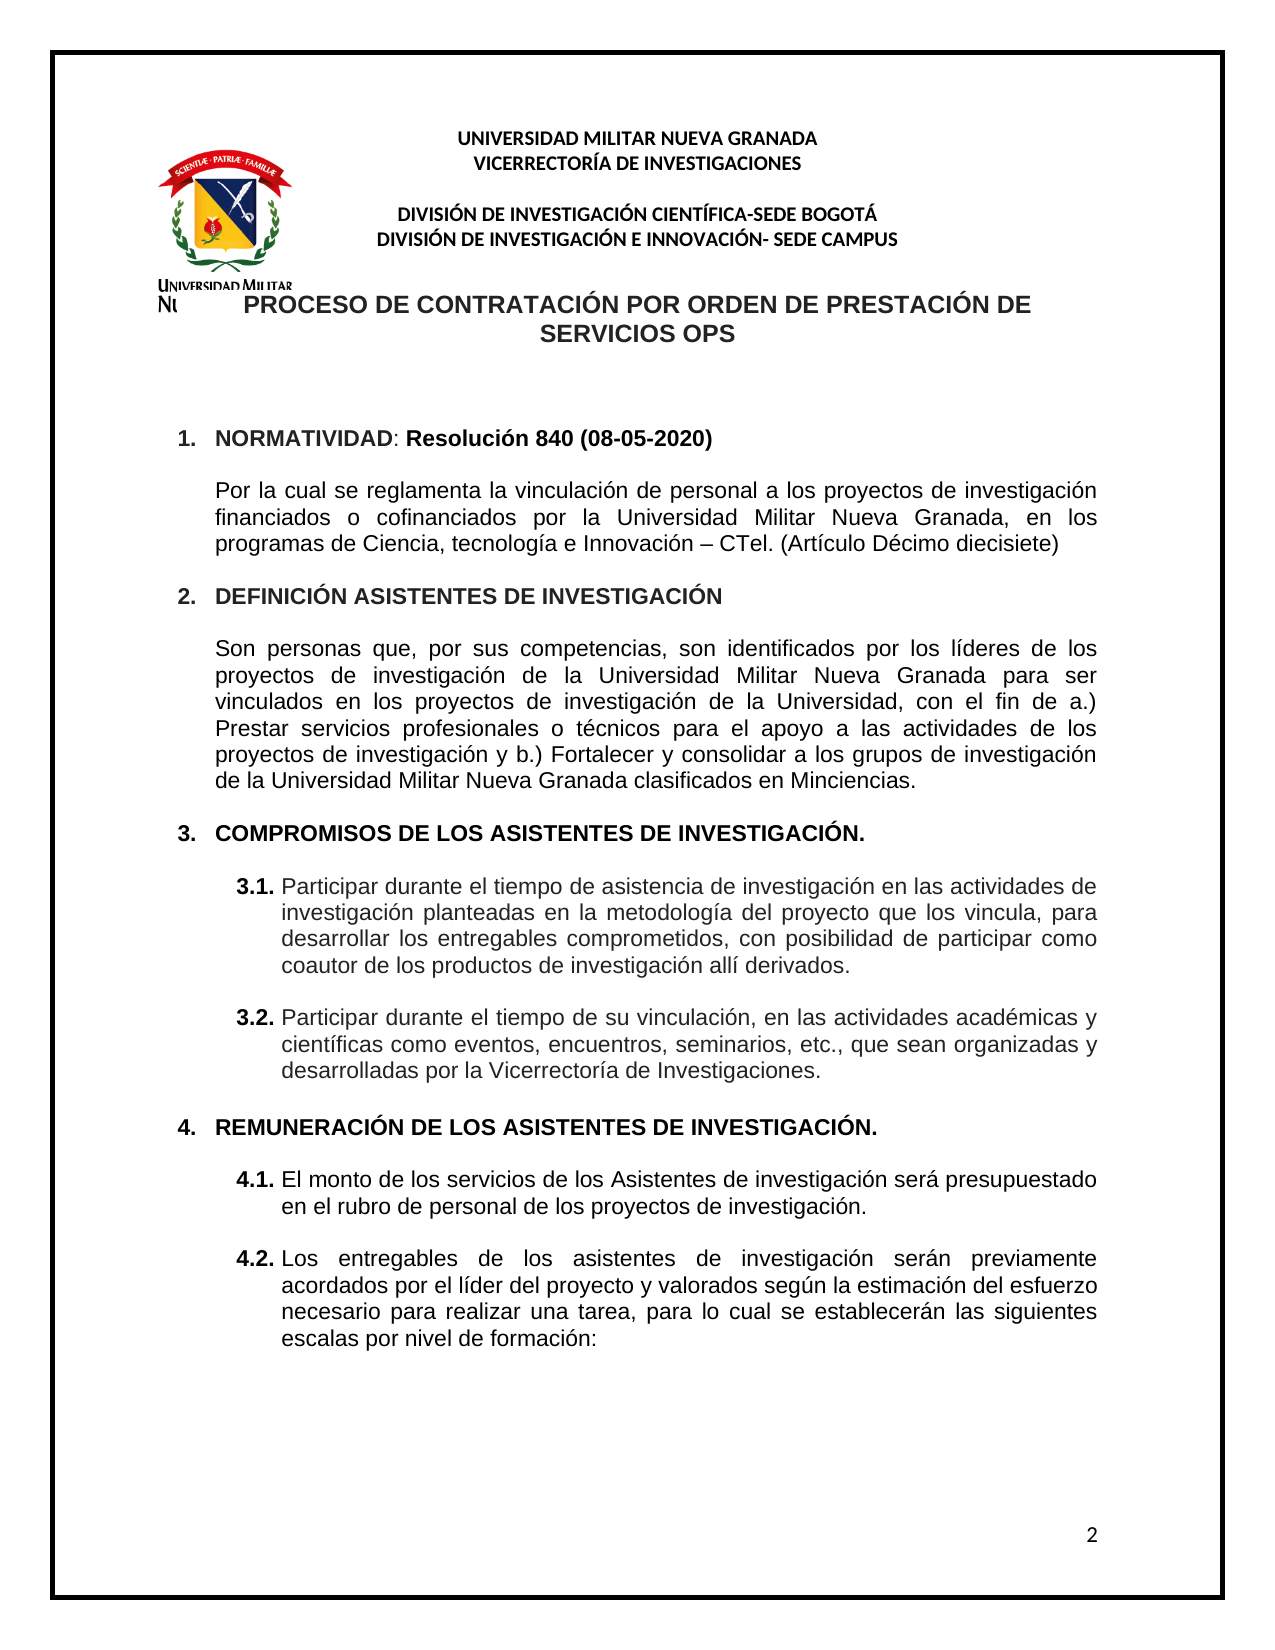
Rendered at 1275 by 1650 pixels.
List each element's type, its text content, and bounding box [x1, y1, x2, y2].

list NORMATIVIDAD: Resolución 840 (08-05-2020) [177, 424, 1098, 451]
list REMUNERACIÓN DE LOS ASISTENTES DE INVESTIGACIÓN. [177, 1114, 1098, 1140]
text Por la cual se reglamenta la vinculación de personal a los proyectos de investigación financiados o cofinanciados por la Universidad Militar Nueva Granada, en los programas de Ciencia, tecnología e Innovación – CTel. (Artículo Décimo diecisiete) [215, 477, 1098, 556]
list Participar durante el tiempo de su vinculación, en las actividades académicas y científicas como eventos, encuentros, seminarios, etc., que sean organizadas y desarrolladas por la Vicerrectoría de Investigaciones. [236, 1004, 1098, 1083]
list Los entregables de los asistentes de investigación serán previamente acordados por el líder del proyecto y valorados según la estimación del esfuerzo necesario para realizar una tarea, para lo cual se establecerán las siguientes escalas por nivel de formación: [236, 1245, 1098, 1351]
list Participar durante el tiempo de asistencia de investigación en las actividades de investigación planteadas en la metodología del proyecto que los vincula, para desarrollar los entregables comprometidos, con posibilidad de participar como coautor de los productos de investigación allí derivados. [236, 873, 1098, 978]
list El monto de los servicios de los Asistentes de investigación será presupuestado en el rubro de personal de los proyectos de investigación. [236, 1166, 1098, 1219]
text Son personas que, por sus competencias, son identificados por los líderes de los proyectos de investigación de la Universidad Militar Nueva Granada para ser vinculados en los proyectos de investigación de la Universidad, con el fin de a.) Prestar servicios profesionales o técnicos para el apoyo a las actividades de los proyectos de investigación y b.) Fortalecer y consolidar a los grupos de investigación de la Universidad Militar Nueva Granada clasificados en Minciencias. [215, 635, 1098, 793]
picture [143, 142, 302, 325]
list COMPROMISOS DE LOS ASISTENTES DE INVESTIGACIÓN. [177, 820, 1098, 846]
list DEFINICIÓN ASISTENTES DE INVESTIGACIÓN [177, 583, 1098, 609]
